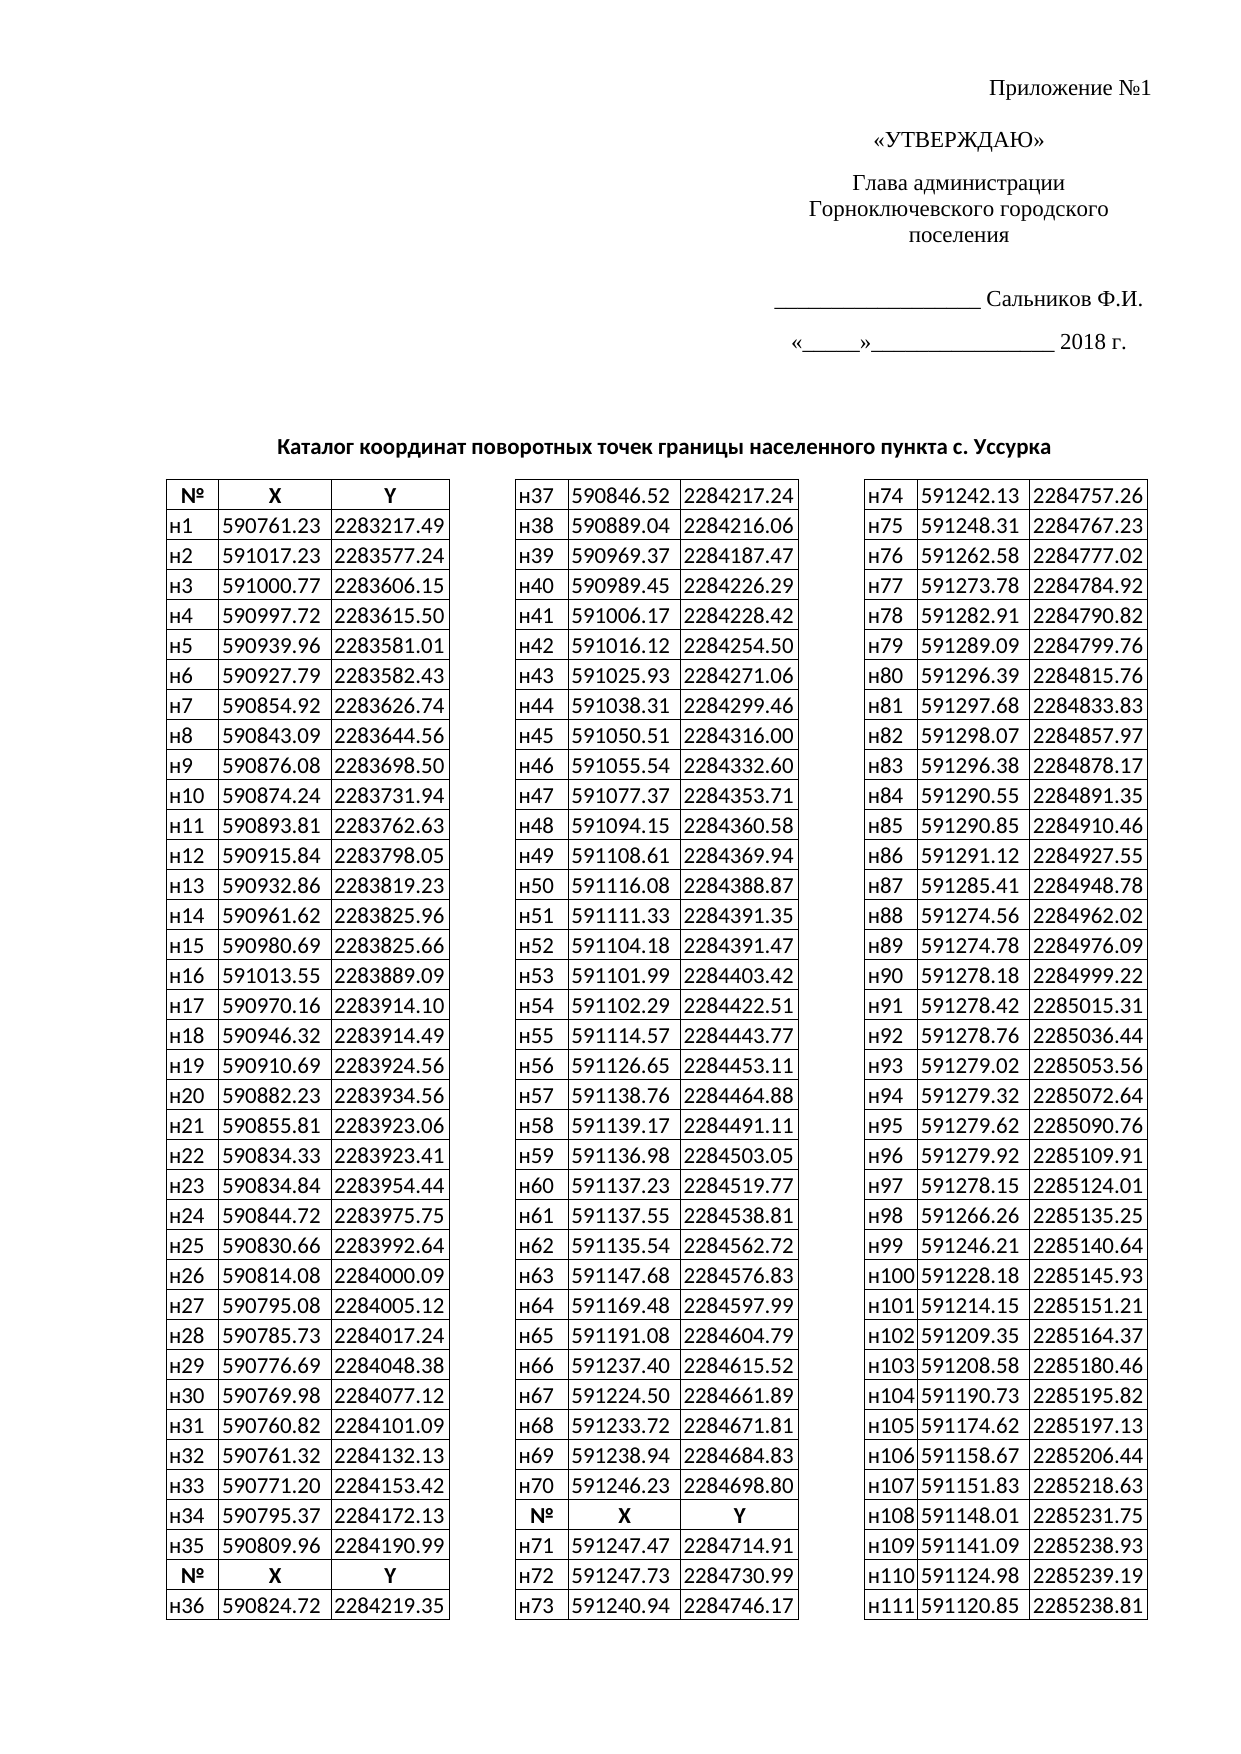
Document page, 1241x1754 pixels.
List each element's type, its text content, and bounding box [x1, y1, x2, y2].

table_cell 590855.81 [219, 1110, 331, 1139]
table_cell 2284299.46 [681, 690, 798, 719]
table_cell н66 [516, 1350, 568, 1379]
table_cell н76 [865, 540, 917, 569]
table_cell н35 [167, 1530, 218, 1559]
table_cell н16 [167, 960, 218, 989]
table_cell 591290.55 [918, 780, 1029, 809]
table_cell 591137.55 [569, 1200, 680, 1229]
table_cell 591266.26 [918, 1200, 1029, 1229]
table_cell 2283217.49 [332, 510, 449, 539]
table_cell 591000.77 [219, 570, 331, 599]
table_cell 590989.45 [569, 570, 680, 599]
table_cell н94 [865, 1080, 917, 1109]
table_cell 591289.09 [918, 630, 1029, 659]
table_cell 2284999.22 [1030, 960, 1147, 989]
table_cell н91 [865, 990, 917, 1019]
table_cell н74 [865, 480, 917, 509]
table_cell 2284443.77 [681, 1020, 798, 1049]
table_cell 591278.15 [918, 1170, 1029, 1199]
table_cell н41 [516, 600, 568, 629]
table_cell 591102.29 [569, 990, 680, 1019]
table_cell н39 [516, 540, 568, 569]
table_cell 2283889.09 [332, 960, 449, 989]
table_cell н107 [865, 1470, 917, 1499]
table_cell 2285164.37 [1030, 1320, 1147, 1349]
table_cell 2284190.99 [332, 1530, 449, 1559]
table_cell 2284777.02 [1030, 540, 1147, 569]
table_cell 591094.15 [569, 810, 680, 839]
table_cell 2284878.17 [1030, 750, 1147, 779]
table_cell н43 [516, 660, 568, 689]
table_cell н31 [167, 1410, 218, 1439]
table_cell н101 [865, 1290, 917, 1319]
table_cell 591228.18 [918, 1260, 1029, 1289]
table_cell 2285140.64 [1030, 1230, 1147, 1259]
table_cell 591238.94 [569, 1440, 680, 1469]
table_cell 591190.73 [918, 1380, 1029, 1409]
table_header X [219, 480, 331, 509]
table_cell н96 [865, 1140, 917, 1169]
table_cell 2284833.83 [1030, 690, 1147, 719]
table_cell н9 [167, 750, 218, 779]
table_cell 591147.68 [569, 1260, 680, 1289]
table_cell 2285090.76 [1030, 1110, 1147, 1139]
table_cell 2283825.66 [332, 930, 449, 959]
table_cell 591279.32 [918, 1080, 1029, 1109]
table_cell н32 [167, 1440, 218, 1469]
table_cell 2283731.94 [332, 780, 449, 809]
table_cell н57 [516, 1080, 568, 1109]
table_cell н25 [167, 1230, 218, 1259]
table_cell н26 [167, 1260, 218, 1289]
table_cell н87 [865, 870, 917, 899]
table_cell 591240.94 [569, 1590, 680, 1619]
table_cell Y [332, 1560, 449, 1589]
table_cell 590834.33 [219, 1140, 331, 1169]
table_cell н78 [865, 600, 917, 629]
table_cell 591246.23 [569, 1470, 680, 1499]
table_cell 591101.99 [569, 960, 680, 989]
table_cell № [167, 1560, 218, 1589]
table_cell 2285231.75 [1030, 1500, 1147, 1529]
table_cell 2284017.24 [332, 1320, 449, 1349]
table_cell н105 [865, 1410, 917, 1439]
table_cell н100 [865, 1260, 917, 1289]
table_cell 2283924.56 [332, 1050, 449, 1079]
table_cell 591120.85 [918, 1590, 1029, 1619]
table_cell н85 [865, 810, 917, 839]
table_cell 2284519.77 [681, 1170, 798, 1199]
table_cell 590795.37 [219, 1500, 331, 1529]
table_cell 2284576.83 [681, 1260, 798, 1289]
table_cell 591273.78 [918, 570, 1029, 599]
table_cell 591025.93 [569, 660, 680, 689]
table_cell 590939.96 [219, 630, 331, 659]
table_cell 590874.24 [219, 780, 331, 809]
table_cell 2284799.76 [1030, 630, 1147, 659]
table_cell 2284254.50 [681, 630, 798, 659]
table_cell н24 [167, 1200, 218, 1229]
table_cell 591278.76 [918, 1020, 1029, 1049]
table_cell н92 [865, 1020, 917, 1049]
table_cell 2284172.13 [332, 1500, 449, 1529]
table_cell 2284538.81 [681, 1200, 798, 1229]
table_cell н46 [516, 750, 568, 779]
table_cell н17 [167, 990, 218, 1019]
table_cell 2285206.44 [1030, 1440, 1147, 1469]
table_cell 2283798.05 [332, 840, 449, 869]
table_cell н108 [865, 1500, 917, 1529]
table_cell н8 [167, 720, 218, 749]
table_cell н54 [516, 990, 568, 1019]
table_cell 2284360.58 [681, 810, 798, 839]
table_cell н18 [167, 1020, 218, 1049]
table_cell 591104.18 [569, 930, 680, 959]
table_cell 590882.23 [219, 1080, 331, 1109]
table_cell 591274.56 [918, 900, 1029, 929]
table_cell 591242.13 [918, 480, 1029, 509]
table_cell 591209.35 [918, 1320, 1029, 1349]
table_cell 590889.04 [569, 510, 680, 539]
table_cell н60 [516, 1170, 568, 1199]
table_cell 590809.96 [219, 1530, 331, 1559]
table_cell н90 [865, 960, 917, 989]
table_cell 591291.12 [918, 840, 1029, 869]
table_cell 2283581.01 [332, 630, 449, 659]
table_cell 2284698.80 [681, 1470, 798, 1499]
table_cell н77 [865, 570, 917, 599]
table_cell н34 [167, 1500, 218, 1529]
table_cell 590854.92 [219, 690, 331, 719]
table_cell 2284226.29 [681, 570, 798, 599]
table_cell 590771.20 [219, 1470, 331, 1499]
table_cell н38 [516, 510, 568, 539]
table_cell 591111.33 [569, 900, 680, 929]
table_cell 2283825.96 [332, 900, 449, 929]
table_cell 2284391.35 [681, 900, 798, 929]
table_cell 591116.08 [569, 870, 680, 899]
table_cell н58 [516, 1110, 568, 1139]
table_cell 2283626.74 [332, 690, 449, 719]
table_cell 591298.07 [918, 720, 1029, 749]
table_cell н97 [865, 1170, 917, 1199]
table_cell н110 [865, 1560, 917, 1589]
table_cell н95 [865, 1110, 917, 1139]
table_cell н62 [516, 1230, 568, 1259]
table_cell н67 [516, 1380, 568, 1409]
table_cell н37 [516, 480, 568, 509]
table_cell 2283923.06 [332, 1110, 449, 1139]
table_cell 591278.42 [918, 990, 1029, 1019]
table_cell н50 [516, 870, 568, 899]
table_cell н83 [865, 750, 917, 779]
table_cell 2283914.10 [332, 990, 449, 1019]
table_cell 2283923.41 [332, 1140, 449, 1169]
table_cell н88 [865, 900, 917, 929]
table_cell 591214.15 [918, 1290, 1029, 1319]
table_cell 2285072.64 [1030, 1080, 1147, 1109]
table_cell 2285124.01 [1030, 1170, 1147, 1199]
table_cell 590893.81 [219, 810, 331, 839]
table_cell 591290.85 [918, 810, 1029, 839]
table_cell н19 [167, 1050, 218, 1079]
table_cell н65 [516, 1320, 568, 1349]
table_cell 2285053.56 [1030, 1050, 1147, 1079]
table_cell 591077.37 [569, 780, 680, 809]
table_cell 591296.39 [918, 660, 1029, 689]
table_cell 591208.58 [918, 1350, 1029, 1379]
table_cell н3 [167, 570, 218, 599]
table_cell 2285135.25 [1030, 1200, 1147, 1229]
table_cell н81 [865, 690, 917, 719]
table_cell 2284388.87 [681, 870, 798, 899]
table_cell 591247.73 [569, 1560, 680, 1589]
table_cell 2284219.35 [332, 1590, 449, 1619]
table_cell 590761.23 [219, 510, 331, 539]
table_cell 2284746.17 [681, 1590, 798, 1619]
table_cell н51 [516, 900, 568, 929]
table_cell 591247.47 [569, 1530, 680, 1559]
table_cell 591279.62 [918, 1110, 1029, 1139]
table_cell 590927.79 [219, 660, 331, 689]
table_cell н49 [516, 840, 568, 869]
table_cell н53 [516, 960, 568, 989]
text Каталог координат поворотных точек границы населенного пункта с. Уссурка [177, 432, 1152, 460]
text Приложение №1 [177, 74, 1152, 100]
table_cell 591174.62 [918, 1410, 1029, 1439]
table_cell 591135.54 [569, 1230, 680, 1259]
table_cell н69 [516, 1440, 568, 1469]
table_cell 2284332.60 [681, 750, 798, 779]
table_cell 2284730.99 [681, 1560, 798, 1589]
table_cell 2284403.42 [681, 960, 798, 989]
table_cell 590961.62 [219, 900, 331, 929]
table_cell 590760.82 [219, 1410, 331, 1439]
table_cell 2284271.06 [681, 660, 798, 689]
table_cell 591139.17 [569, 1110, 680, 1139]
table_header Y [332, 480, 449, 509]
table_cell н23 [167, 1170, 218, 1199]
table_cell 2284790.82 [1030, 600, 1147, 629]
table_cell н71 [516, 1530, 568, 1559]
table_cell 591158.67 [918, 1440, 1029, 1469]
table_cell 591038.31 [569, 690, 680, 719]
table_cell 2284927.55 [1030, 840, 1147, 869]
table_cell 2284000.09 [332, 1260, 449, 1289]
table_cell н106 [865, 1440, 917, 1469]
table_cell 2283914.49 [332, 1020, 449, 1049]
table_cell 591016.12 [569, 630, 680, 659]
table_cell н14 [167, 900, 218, 929]
table_cell н48 [516, 810, 568, 839]
table_cell 591233.72 [569, 1410, 680, 1439]
table_cell н61 [516, 1200, 568, 1229]
table_cell 2285197.13 [1030, 1410, 1147, 1439]
table_cell 2284714.91 [681, 1530, 798, 1559]
table_cell 2285239.19 [1030, 1560, 1147, 1589]
table_cell н55 [516, 1020, 568, 1049]
table_cell 590876.08 [219, 750, 331, 779]
table_cell 2284661.89 [681, 1380, 798, 1409]
table_cell 2284491.11 [681, 1110, 798, 1139]
table_cell н12 [167, 840, 218, 869]
table_cell 591148.01 [918, 1500, 1029, 1529]
table_cell 591279.92 [918, 1140, 1029, 1169]
table_cell 2284216.06 [681, 510, 798, 539]
table_cell 2284217.24 [681, 480, 798, 509]
table_cell 591297.68 [918, 690, 1029, 719]
table_cell 591055.54 [569, 750, 680, 779]
table_cell 590824.72 [219, 1590, 331, 1619]
table_cell н93 [865, 1050, 917, 1079]
table_cell 2285218.63 [1030, 1470, 1147, 1499]
table_cell 2284767.23 [1030, 510, 1147, 539]
table_cell 2285151.21 [1030, 1290, 1147, 1319]
table_cell н11 [167, 810, 218, 839]
table_cell н47 [516, 780, 568, 809]
table_cell Y [681, 1500, 798, 1529]
table_cell 590946.32 [219, 1020, 331, 1049]
table_cell н103 [865, 1350, 917, 1379]
table_cell 590843.09 [219, 720, 331, 749]
table_cell 2283644.56 [332, 720, 449, 749]
table_cell 591050.51 [569, 720, 680, 749]
table_cell 2284005.12 [332, 1290, 449, 1319]
table_cell н56 [516, 1050, 568, 1079]
table_cell 591114.57 [569, 1020, 680, 1049]
table_cell н10 [167, 780, 218, 809]
table_cell н104 [865, 1380, 917, 1409]
table_cell 2284464.88 [681, 1080, 798, 1109]
table_cell 2284671.81 [681, 1410, 798, 1439]
table_cell н82 [865, 720, 917, 749]
table_cell 590776.69 [219, 1350, 331, 1379]
table_cell н59 [516, 1140, 568, 1169]
table_cell 591017.23 [219, 540, 331, 569]
table_cell 590844.72 [219, 1200, 331, 1229]
table_cell н6 [167, 660, 218, 689]
table_cell 2284391.47 [681, 930, 798, 959]
table_cell № [516, 1500, 568, 1529]
table_cell 591278.18 [918, 960, 1029, 989]
table_cell н28 [167, 1320, 218, 1349]
table_cell 591136.98 [569, 1140, 680, 1169]
table_cell 591224.50 [569, 1380, 680, 1409]
table_cell 2284153.42 [332, 1470, 449, 1499]
table_cell н64 [516, 1290, 568, 1319]
table_cell 2284857.97 [1030, 720, 1147, 749]
table_cell н109 [865, 1530, 917, 1559]
table_cell 2283975.75 [332, 1200, 449, 1229]
table_cell 2284503.05 [681, 1140, 798, 1169]
table_cell н44 [516, 690, 568, 719]
table_cell 591108.61 [569, 840, 680, 869]
table_cell 2284353.71 [681, 780, 798, 809]
table_cell 2283698.50 [332, 750, 449, 779]
table_cell н98 [865, 1200, 917, 1229]
table_cell 2283606.15 [332, 570, 449, 599]
table_cell 591296.38 [918, 750, 1029, 779]
table_cell 2284562.72 [681, 1230, 798, 1259]
table_cell 2284132.13 [332, 1440, 449, 1469]
table_cell н29 [167, 1350, 218, 1379]
table_cell 590830.66 [219, 1230, 331, 1259]
table_cell 2284048.38 [332, 1350, 449, 1379]
table_cell 591285.41 [918, 870, 1029, 899]
table_cell н13 [167, 870, 218, 899]
table_cell н89 [865, 930, 917, 959]
table_cell 2283615.50 [332, 600, 449, 629]
table_cell 2284757.26 [1030, 480, 1147, 509]
table_cell 590997.72 [219, 600, 331, 629]
table_cell н1 [167, 510, 218, 539]
table_cell н99 [865, 1230, 917, 1259]
table_cell н40 [516, 570, 568, 599]
table_cell н21 [167, 1110, 218, 1139]
table_cell 2285238.81 [1030, 1590, 1147, 1619]
table_cell н5 [167, 630, 218, 659]
table_cell X [569, 1500, 680, 1529]
table_cell 2283577.24 [332, 540, 449, 569]
table_cell н86 [865, 840, 917, 869]
table_cell 2284228.42 [681, 600, 798, 629]
table_cell 590761.32 [219, 1440, 331, 1469]
table_cell 2283582.43 [332, 660, 449, 689]
table_cell н2 [167, 540, 218, 569]
table_cell 2284815.76 [1030, 660, 1147, 689]
table_cell 2284784.92 [1030, 570, 1147, 599]
table_cell н42 [516, 630, 568, 659]
table_cell 2285109.91 [1030, 1140, 1147, 1169]
table_cell н15 [167, 930, 218, 959]
table_cell 2284597.99 [681, 1290, 798, 1319]
table_cell 591013.55 [219, 960, 331, 989]
table_cell 2284077.12 [332, 1380, 449, 1409]
table_cell 591274.78 [918, 930, 1029, 959]
table_cell н72 [516, 1560, 568, 1589]
table_cell 591191.08 [569, 1320, 680, 1349]
table_cell н7 [167, 690, 218, 719]
table_cell X [219, 1560, 331, 1589]
table_cell н27 [167, 1290, 218, 1319]
table_cell 590814.08 [219, 1260, 331, 1289]
table_cell 2283954.44 [332, 1170, 449, 1199]
table_cell 590980.69 [219, 930, 331, 959]
table_cell 590795.08 [219, 1290, 331, 1319]
table_cell 2285195.82 [1030, 1380, 1147, 1409]
table_cell 590785.73 [219, 1320, 331, 1349]
table_cell 2285036.44 [1030, 1020, 1147, 1049]
table_cell 2284910.46 [1030, 810, 1147, 839]
table_cell 591006.17 [569, 600, 680, 629]
table_cell н45 [516, 720, 568, 749]
table_cell 591137.23 [569, 1170, 680, 1199]
table_cell 2284962.02 [1030, 900, 1147, 929]
table_cell н68 [516, 1410, 568, 1439]
table_cell н79 [865, 630, 917, 659]
table_cell н52 [516, 930, 568, 959]
table_cell 2285015.31 [1030, 990, 1147, 1019]
table_cell 2284316.00 [681, 720, 798, 749]
table_cell 590846.52 [569, 480, 680, 509]
table_cell 2284369.94 [681, 840, 798, 869]
table_cell 591246.21 [918, 1230, 1029, 1259]
table_cell 2283762.63 [332, 810, 449, 839]
table_cell н111 [865, 1590, 917, 1619]
table_cell 2284891.35 [1030, 780, 1147, 809]
table_cell н63 [516, 1260, 568, 1289]
table_cell н36 [167, 1590, 218, 1619]
table_cell 591169.48 [569, 1290, 680, 1319]
table_cell 590910.69 [219, 1050, 331, 1079]
table_cell 591248.31 [918, 510, 1029, 539]
table_cell н4 [167, 600, 218, 629]
table_header № [167, 480, 218, 509]
table_cell 2285145.93 [1030, 1260, 1147, 1289]
table_cell 2284422.51 [681, 990, 798, 1019]
table_cell 591138.76 [569, 1080, 680, 1109]
table_cell 591151.83 [918, 1470, 1029, 1499]
table_cell 591279.02 [918, 1050, 1029, 1079]
table_cell н33 [167, 1470, 218, 1499]
table_cell н75 [865, 510, 917, 539]
table_cell н20 [167, 1080, 218, 1109]
table_cell 591126.65 [569, 1050, 680, 1079]
table_cell 2284948.78 [1030, 870, 1147, 899]
table_cell н80 [865, 660, 917, 689]
table_cell 2283819.23 [332, 870, 449, 899]
table_cell 2284187.47 [681, 540, 798, 569]
table_cell 2284976.09 [1030, 930, 1147, 959]
table_cell 2284453.11 [681, 1050, 798, 1079]
table_cell 2284615.52 [681, 1350, 798, 1379]
table_cell 591282.91 [918, 600, 1029, 629]
table_cell 2284604.79 [681, 1320, 798, 1349]
table_cell 2283934.56 [332, 1080, 449, 1109]
table_cell 591262.58 [918, 540, 1029, 569]
table_cell 590970.16 [219, 990, 331, 1019]
table_cell 590915.84 [219, 840, 331, 869]
table_cell 2284684.83 [681, 1440, 798, 1469]
table_cell 591141.09 [918, 1530, 1029, 1559]
table_cell 590769.98 [219, 1380, 331, 1409]
table_cell 591237.40 [569, 1350, 680, 1379]
table_cell 2284101.09 [332, 1410, 449, 1439]
table_cell н22 [167, 1140, 218, 1169]
table_cell 2285180.46 [1030, 1350, 1147, 1379]
table_cell н30 [167, 1380, 218, 1409]
table_cell 591124.98 [918, 1560, 1029, 1589]
table_cell 2285238.93 [1030, 1530, 1147, 1559]
table_cell н70 [516, 1470, 568, 1499]
table_cell н102 [865, 1320, 917, 1349]
table_cell 2283992.64 [332, 1230, 449, 1259]
table_cell н73 [516, 1590, 568, 1619]
table_cell н84 [865, 780, 917, 809]
table_cell 590969.37 [569, 540, 680, 569]
table_cell 590834.84 [219, 1170, 331, 1199]
table_cell 590932.86 [219, 870, 331, 899]
